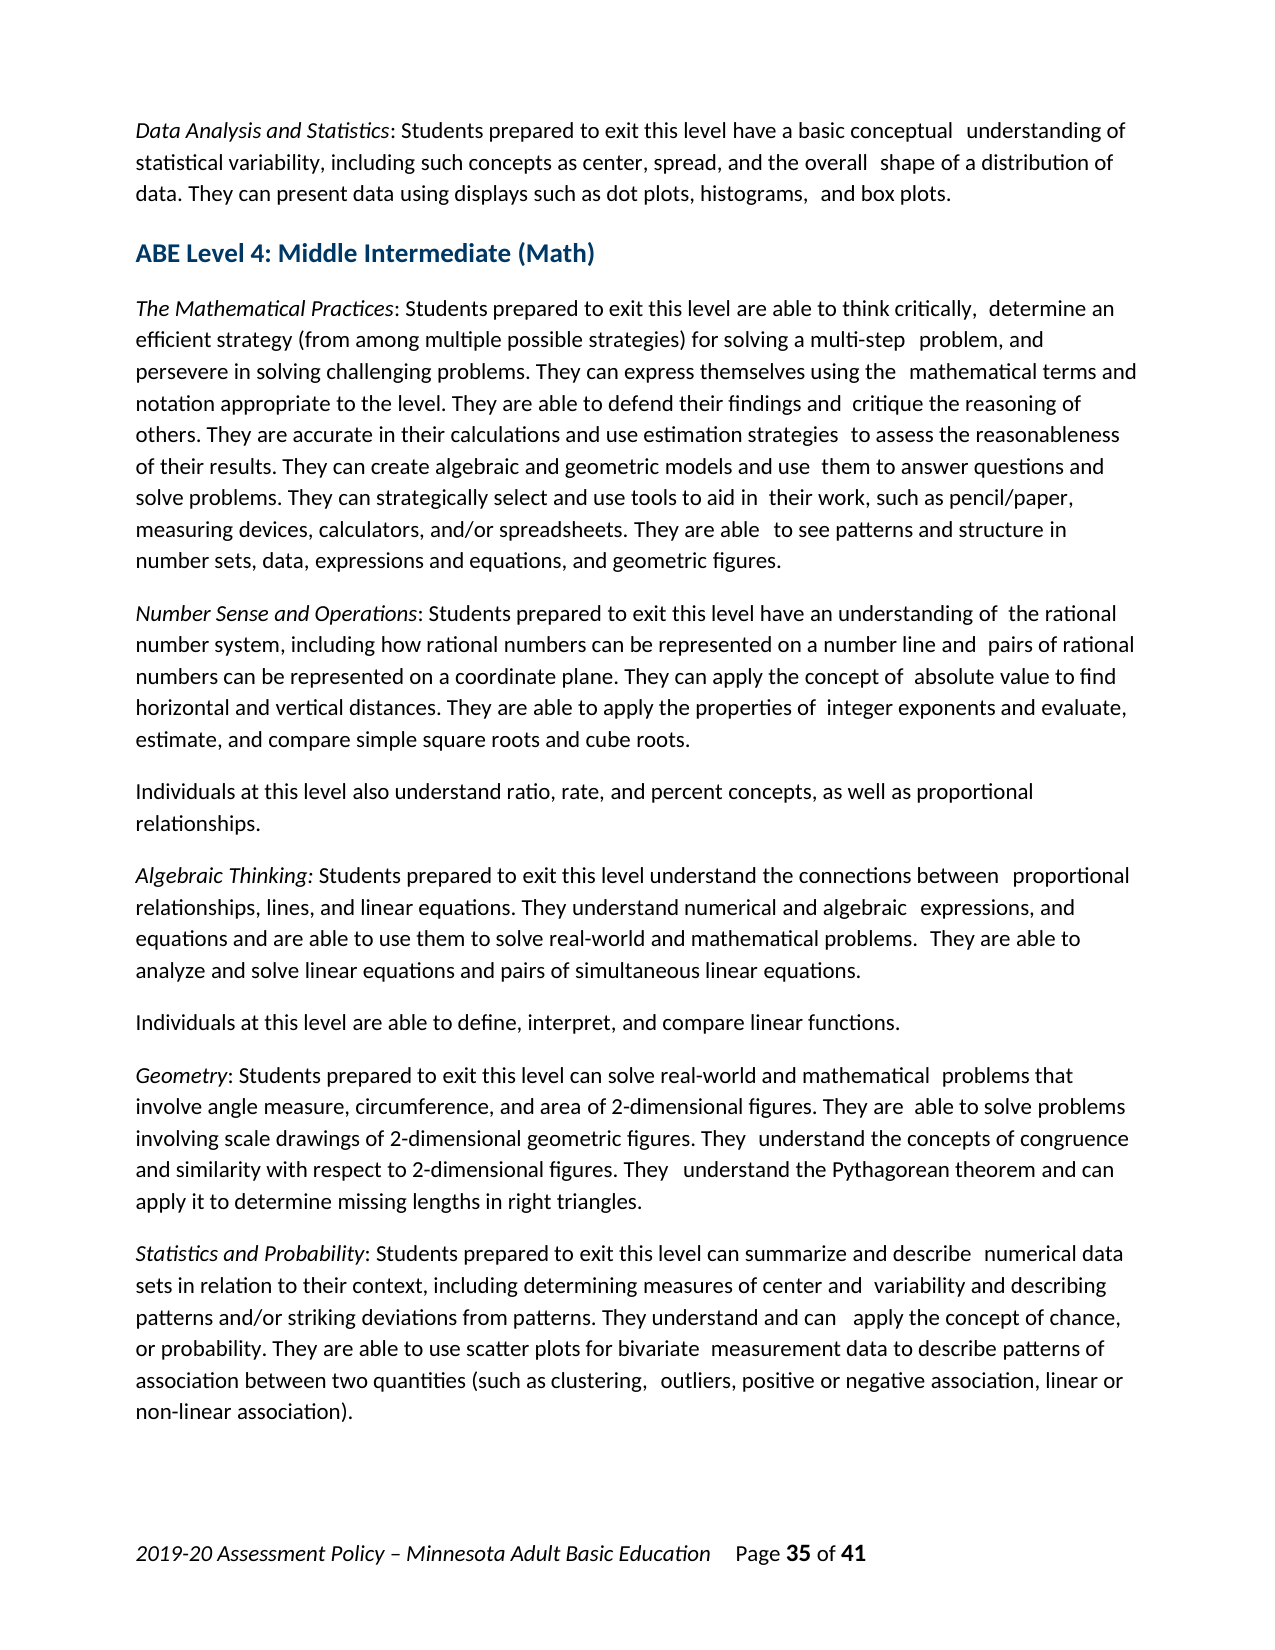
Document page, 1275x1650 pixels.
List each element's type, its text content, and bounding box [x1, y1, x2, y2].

text Statistics and Probability: Students prepared to exit this level can summarize and describe numerical data sets in relation to their context, including determining measures of center and variability and describing patterns and/or striking deviations from patterns. They understand and can apply the concept of chance, or probability. They are able to use scatter plots for bivariate measurement data to describe patterns of association between two quantities (such as clustering, outliers, positive or negative association, linear or non-linear association). [135, 1239, 1139, 1425]
text Number Sense and Operations: Students prepared to exit this level have an understanding of the rational number system, including how rational numbers can be represented on a number line and pairs of rational numbers can be represented on a coordinate plane. They can apply the concept of absolute value to find horizontal and vertical distances. They are able to apply the properties of integer exponents and evaluate, estimate, and compare simple square roots and cube roots. [135, 599, 1139, 753]
text Algebraic Thinking: Students prepared to exit this level understand the connections between proportional relationships, lines, and linear equations. They understand numerical and algebraic expressions, and equations and are able to use them to solve real-world and mathematical problems. They are able to analyze and solve linear equations and pairs of simultaneous linear equations. [135, 861, 1139, 984]
text Individuals at this level are able to define, interpret, and compare linear functions. [135, 1008, 1139, 1037]
text Individuals at this level also understand ratio, rate, and percent concepts, as well as proportional relationships. [135, 777, 1139, 837]
subtitle ABE Level 4: Middle Intermediate (Math) [135, 236, 1139, 269]
text Data Analysis and Statistics: Students prepared to exit this level have a basic conceptual understanding of statistical variability, including such concepts as center, spread, and the overall shape of a distribution of data. They can present data using displays such as dot plots, histograms, and box plots. [135, 116, 1139, 207]
text The Mathematical Practices: Students prepared to exit this level are able to think critically, determine an efficient strategy (from among multiple possible strategies) for solving a multi-step problem, and persevere in solving challenging problems. They can express themselves using the mathematical terms and notation appropriate to the level. They are able to defend their findings and critique the reasoning of others. They are accurate in their calculations and use estimation strategies to assess the reasonableness of their results. They can create algebraic and geometric models and use them to answer questions and solve problems. They can strategically select and use tools to aid in their work, such as pencil/paper, measuring devices, calculators, and/or spreadsheets. They are able to see patterns and structure in number sets, data, expressions and equations, and geometric figures. [135, 294, 1139, 574]
text Geometry: Students prepared to exit this level can solve real-world and mathematical problems that involve angle measure, circumference, and area of 2-dimensional figures. They are able to solve problems involving scale drawings of 2-dimensional geometric figures. They understand the concepts of congruence and similarity with respect to 2-dimensional figures. They understand the Pythagorean theorem and can apply it to determine missing lengths in right triangles. [135, 1061, 1139, 1215]
